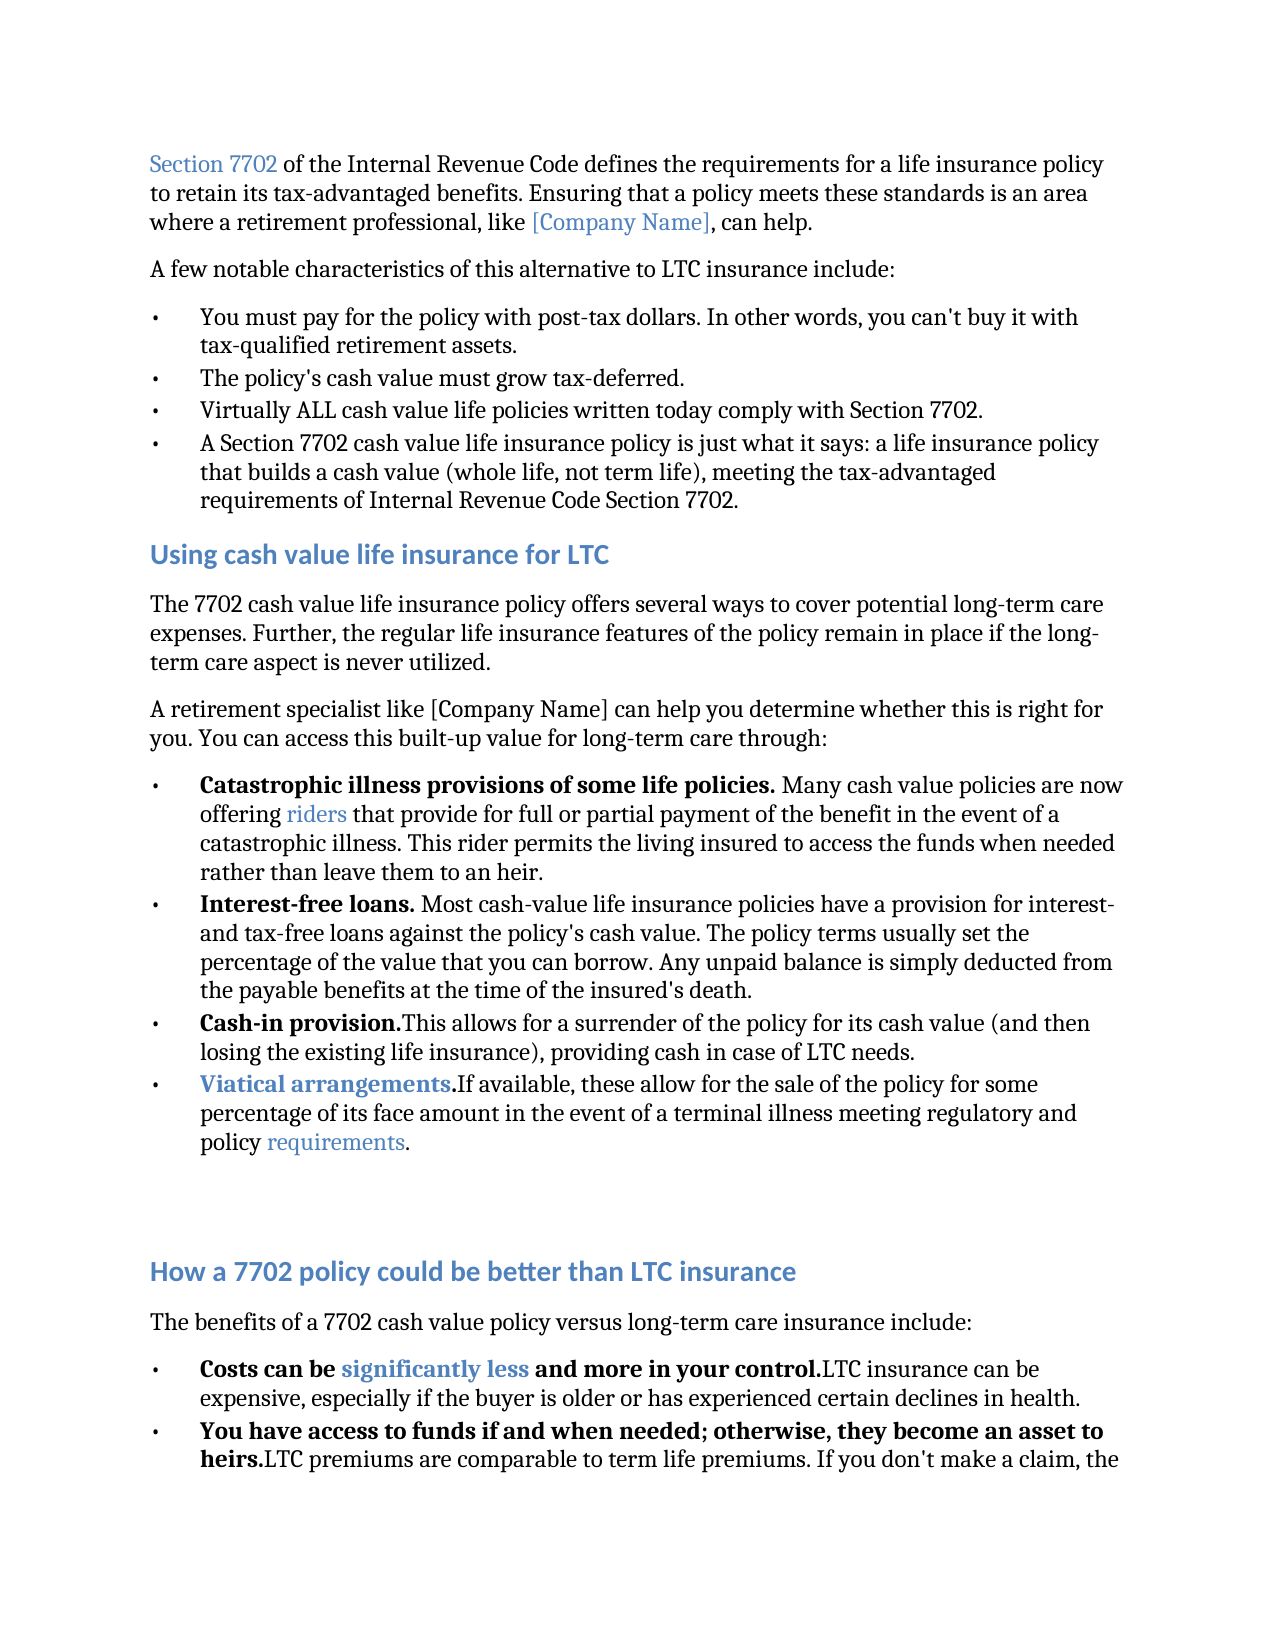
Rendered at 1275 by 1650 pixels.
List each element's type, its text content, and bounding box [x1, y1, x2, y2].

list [150, 1417, 1125, 1474]
subtitle Using cash value life insurance for LTC [150, 536, 1125, 571]
text The benefits of a 7702 cash value policy versus long-term care insurance include: [150, 1308, 1125, 1337]
list You must pay for the policy with post-tax dollars. In other words, you can't buy it with tax-qualified retirement assets. [150, 302, 1125, 360]
text The 7702 cash value life insurance policy offers several ways to cover potential long-term care expenses. Further, the regular life insurance features of the policy remain in place if the long-term care aspect is never utilized. [150, 590, 1125, 676]
text Section 7702 of the Internal Revenue Code defines the requirements for a life insurance policy to retain its tax-advantaged benefits. Ensuring that a policy meets these standards is an area where a retirement professional, like [Company Name], can help. [150, 150, 1125, 236]
list Interest-free loans. Most cash-value life insurance policies have a provision for interest- and tax-free loans against the policy's cash value. The policy terms usually set the percentage of the value that you can borrow. Any unpaid balance is simply deducted from the payable benefits at the time of the insured's death. [150, 890, 1125, 1005]
list A Section 7702 cash value life insurance policy is just what it says: a life insurance policy that builds a cash value (whole life, not term life), meeting the tax-advantaged requirements of Internal Revenue Code Section 7702. [150, 429, 1125, 515]
subtitle How a 7702 policy could be better than LTC insurance [150, 1253, 1125, 1289]
list The policy's cash value must grow tax-deferred. [150, 364, 1125, 392]
list Virtually ALL cash value life policies written today comply with Section 7702. [150, 396, 1125, 425]
list Viatical arrangements.If available, these allow for the sale of the policy for some percentage of its face amount in the event of a terminal illness meeting regulatory and policy requirements. [150, 1070, 1125, 1156]
text A few notable characteristics of this alternative to LTC insurance include: [150, 255, 1125, 284]
list Catastrophic illness provisions of some life policies. Many cash value policies are now offering riders that provide for full or partial payment of the benefit in the event of a catastrophic illness. This rider permits the living insured to access the funds when needed rather than leave them to an heir. [150, 771, 1125, 886]
text A retirement specialist like [Company Name] can help you determine whether this is right for you. You can access this built-up value for long-term care through: [150, 695, 1125, 753]
list Costs can be significantly less and more in your control.LTC insurance can be expensive, especially if the buyer is older or has experienced certain declines in health. [150, 1355, 1125, 1413]
list Cash-in provision.This allows for a surrender of the policy for its cash value (and then losing the existing life insurance), providing cash in case of LTC needs. [150, 1009, 1125, 1066]
